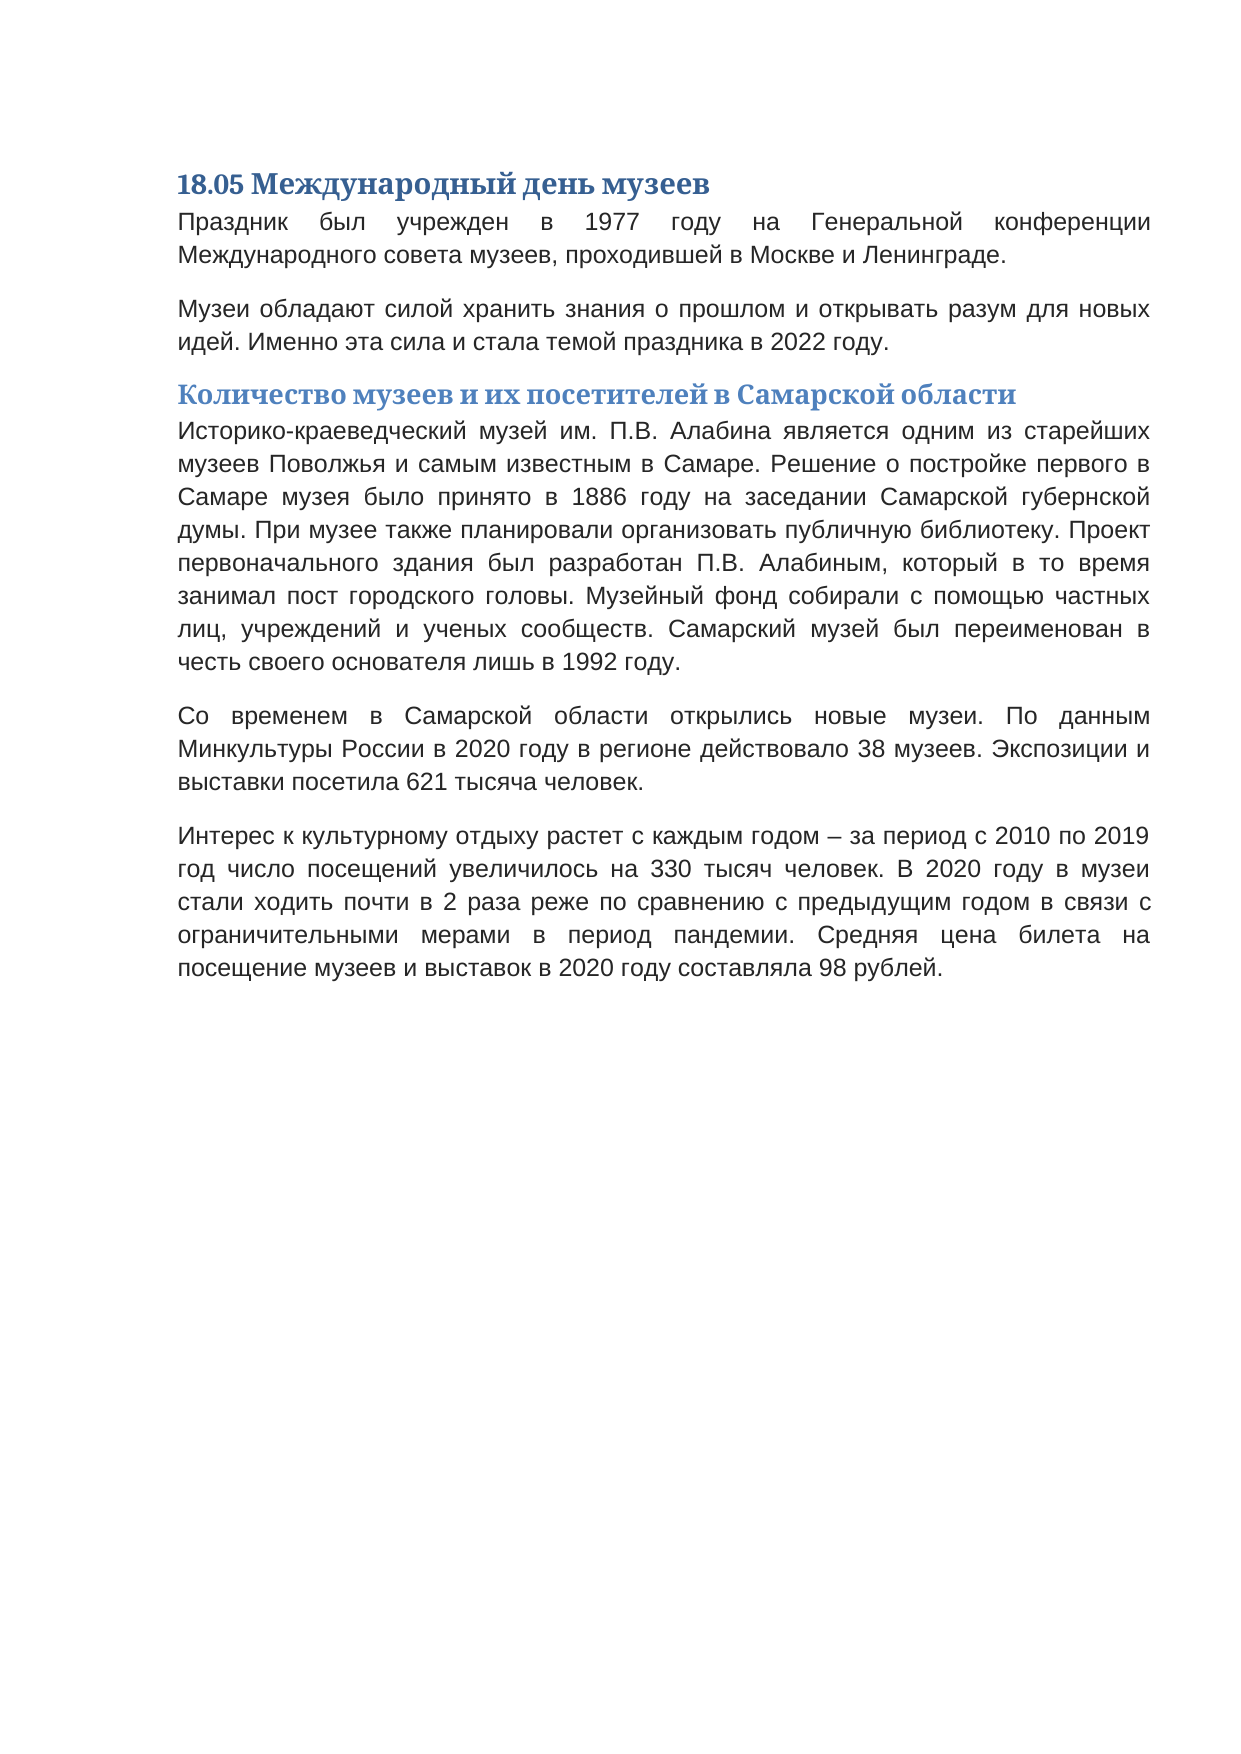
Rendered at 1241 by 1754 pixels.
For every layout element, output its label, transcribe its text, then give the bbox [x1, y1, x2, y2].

subtitle 18.05 Международный день музеев [177, 168, 1152, 202]
text Музеи обладают силой хранить знания о прошлом и открывать разум для новых идей. Именно эта сила и стала темой праздника в 2022 году. [177, 293, 1152, 355]
text Праздник был учрежден в 1977 году на Генеральной конференции Международного совета музеев, проходившей в Москве и Ленинграде. [177, 207, 1152, 268]
text Историко-краеведческий музей им. П.В. Алабина является одним из старейших музеев Поволжья и самым известным в Самаре. Решение о постройке первого в Самаре музея было принято в 1886 году на заседании Самарской губернской думы. При музее также планировали организовать публичную библиотеку. Проект первоначального здания был разработан П.В. Алабиным, который в то время занимал пост городского головы. Музейный фонд собирали с помощью частных лиц, учреждений и ученых сообществ. Самарский музей был переименован в честь своего основателя лишь в 1992 году. [177, 416, 1152, 676]
text Со временем в Самарской области открылись новые музеи. По данным Минкультуры России в 2020 году в регионе действовало 38 музеев. Экспозиции и выставки посетила 621 тысяча человек. [177, 701, 1152, 796]
text Интерес к культурному отдыху растет с каждым годом – за период с 2010 по 2019 год число посещений увеличилось на 330 тысяч человек. В 2020 году в музеи стали ходить почти в 2 раза реже по сравнению с предыдущим годом в связи с ограничительными мерами в период пандемии. Средняя цена билета на посещение музеев и выставок в 2020 году составляла 98 рублей. [177, 821, 1152, 982]
subtitle Количество музеев и их посетителей в Самарской области [177, 380, 1152, 412]
